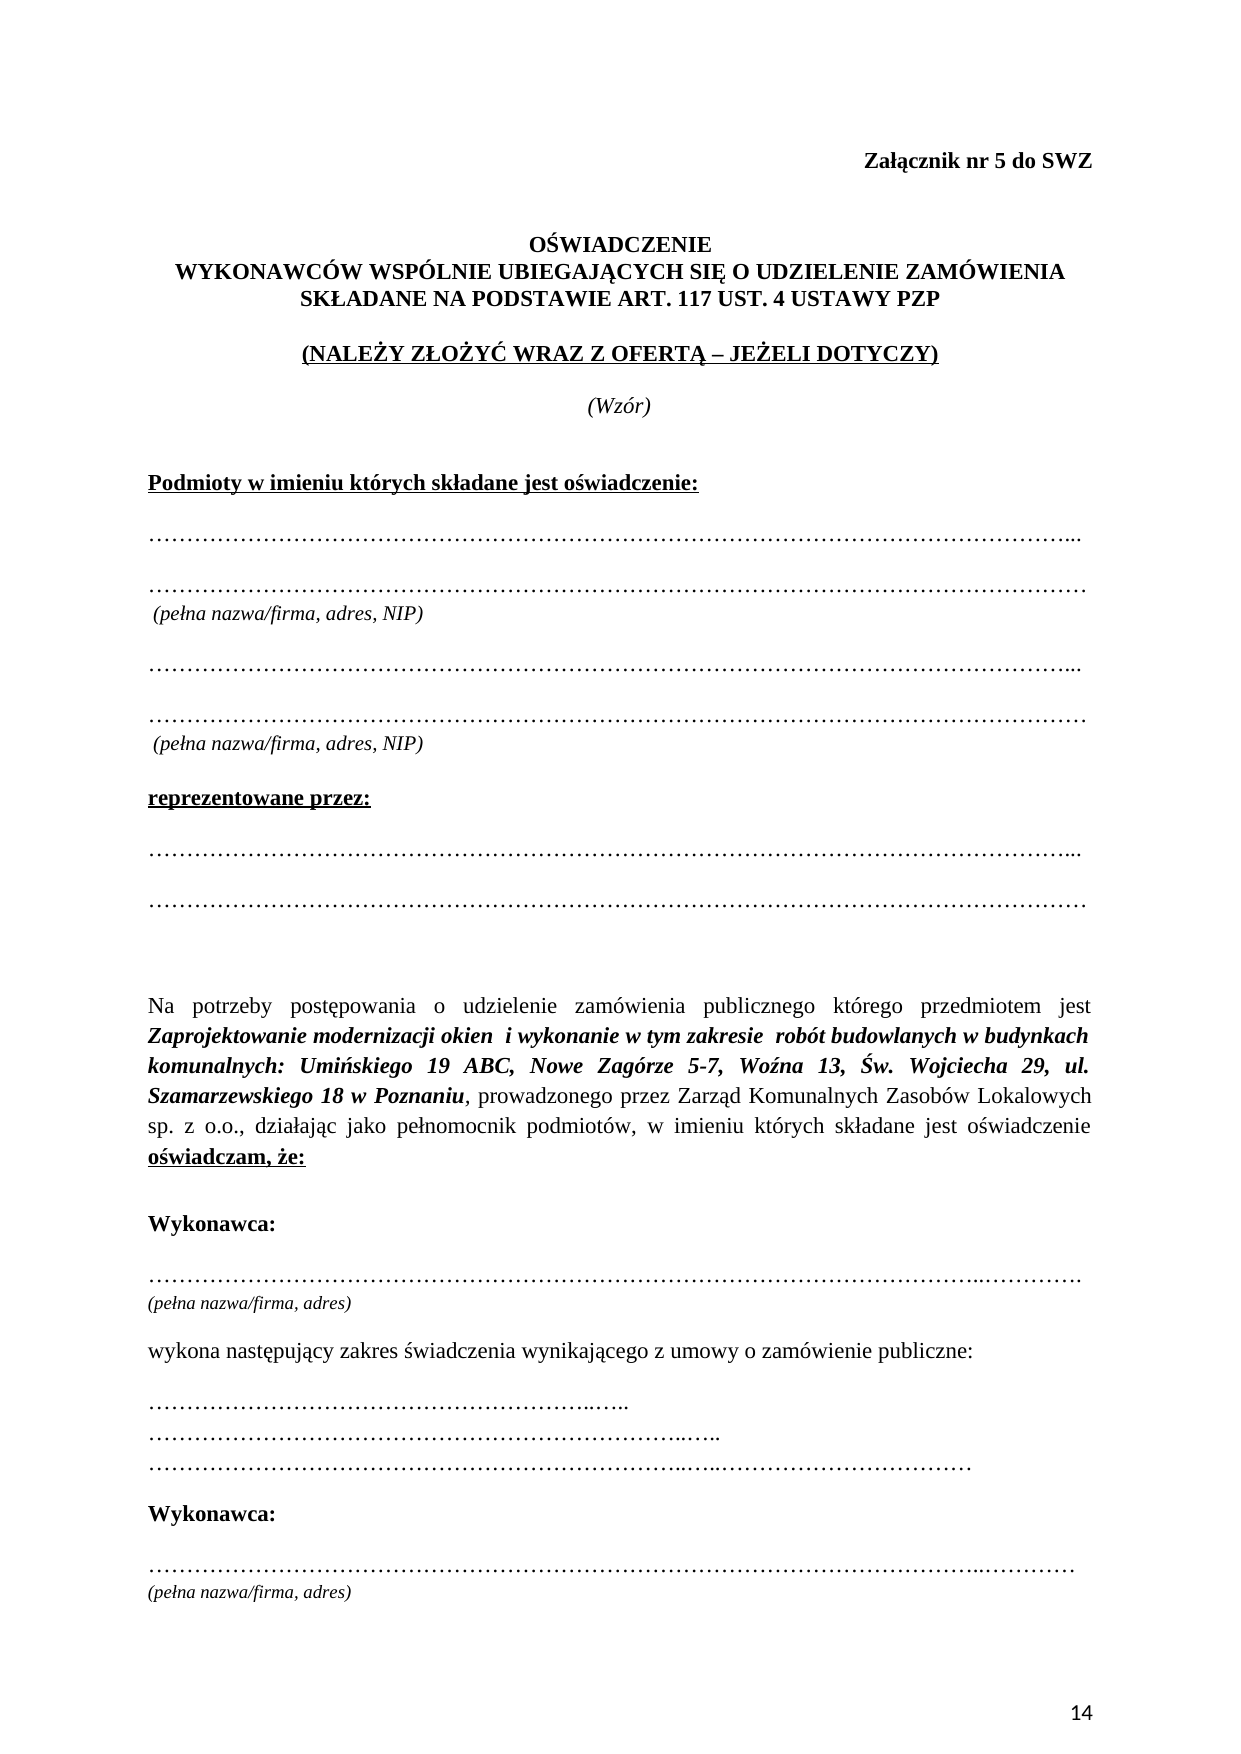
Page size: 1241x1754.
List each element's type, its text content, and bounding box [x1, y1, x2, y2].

text SKŁADANE NA PODSTAWIE ART. 117 UST. 4 USTAWY PZP [148, 285, 1093, 312]
text WYKONAWCÓW WSPÓLNIE UBIEGAJĄCYCH SIĘ O UDZIELENIE ZAMÓWIENIA [148, 258, 1093, 285]
text …………………………………………………………………………………………………………… [148, 701, 1093, 727]
text Na potrzeby postępowania o udzielenie zamówienia publicznego którego przedmiotem jest Zaprojektowanie modernizacji okien i wykonanie w tym zakresie robót budowlanych w budynkach komunalnych: Umińskiego 19 ABC, Nowe Zagórze 5-7, Woźna 13, Św. Wojciecha 29, ul. Szamarzewskiego 18 w Poznaniu, prowadzonego przez Zarząd Komunalnych Zasobów Lokalowych sp. z o.o., działając jako pełnomocnik podmiotów, w imieniu których składane jest oświadczenie oświadczam, że: [148, 962, 1093, 1169]
text (NALEŻY ZŁOŻYĆ WRAZ Z OFERTĄ – JEŻELI DOTYCZY) [148, 339, 1093, 366]
text wykona następujący zakres świadczenia wynikającego z umowy o zamówienie publiczne: [148, 1337, 1093, 1364]
text …………………………………………………………………………………………………………... [148, 835, 1093, 861]
text ………………………………………………………………………………………………..…………. [148, 1262, 1093, 1288]
text (pełna nazwa/firma, adres, NIP) [148, 601, 1093, 625]
text ………………………………………………………………………………………………..………… [148, 1551, 1093, 1577]
text (pełna nazwa/firma, adres) [148, 1292, 1093, 1313]
text (pełna nazwa/firma, adres) [148, 1581, 1093, 1603]
text Wykonawca: [148, 1211, 1093, 1237]
text (pełna nazwa/firma, adres, NIP) [148, 731, 1093, 755]
text …………………………………………………………………………………………………………... [148, 520, 1093, 546]
text …………………………………………………………………………………………………………... [148, 650, 1093, 676]
text reprezentowane przez: [148, 784, 1093, 810]
text …………………………………………………..…..……………………………………………………………..…..……………………………………………………………..…..…………………………… [148, 1388, 1093, 1475]
text Załącznik nr 5 do SWZ [148, 148, 1093, 174]
text Wykonawca: [148, 1500, 1093, 1526]
text Podmioty w imieniu których składane jest oświadczenie: [148, 469, 1093, 495]
text OŚWIADCZENIE [148, 231, 1093, 258]
text (Wzór) [148, 391, 1093, 418]
text …………………………………………………………………………………………………………… [148, 886, 1093, 912]
text …………………………………………………………………………………………………………… [148, 571, 1093, 597]
